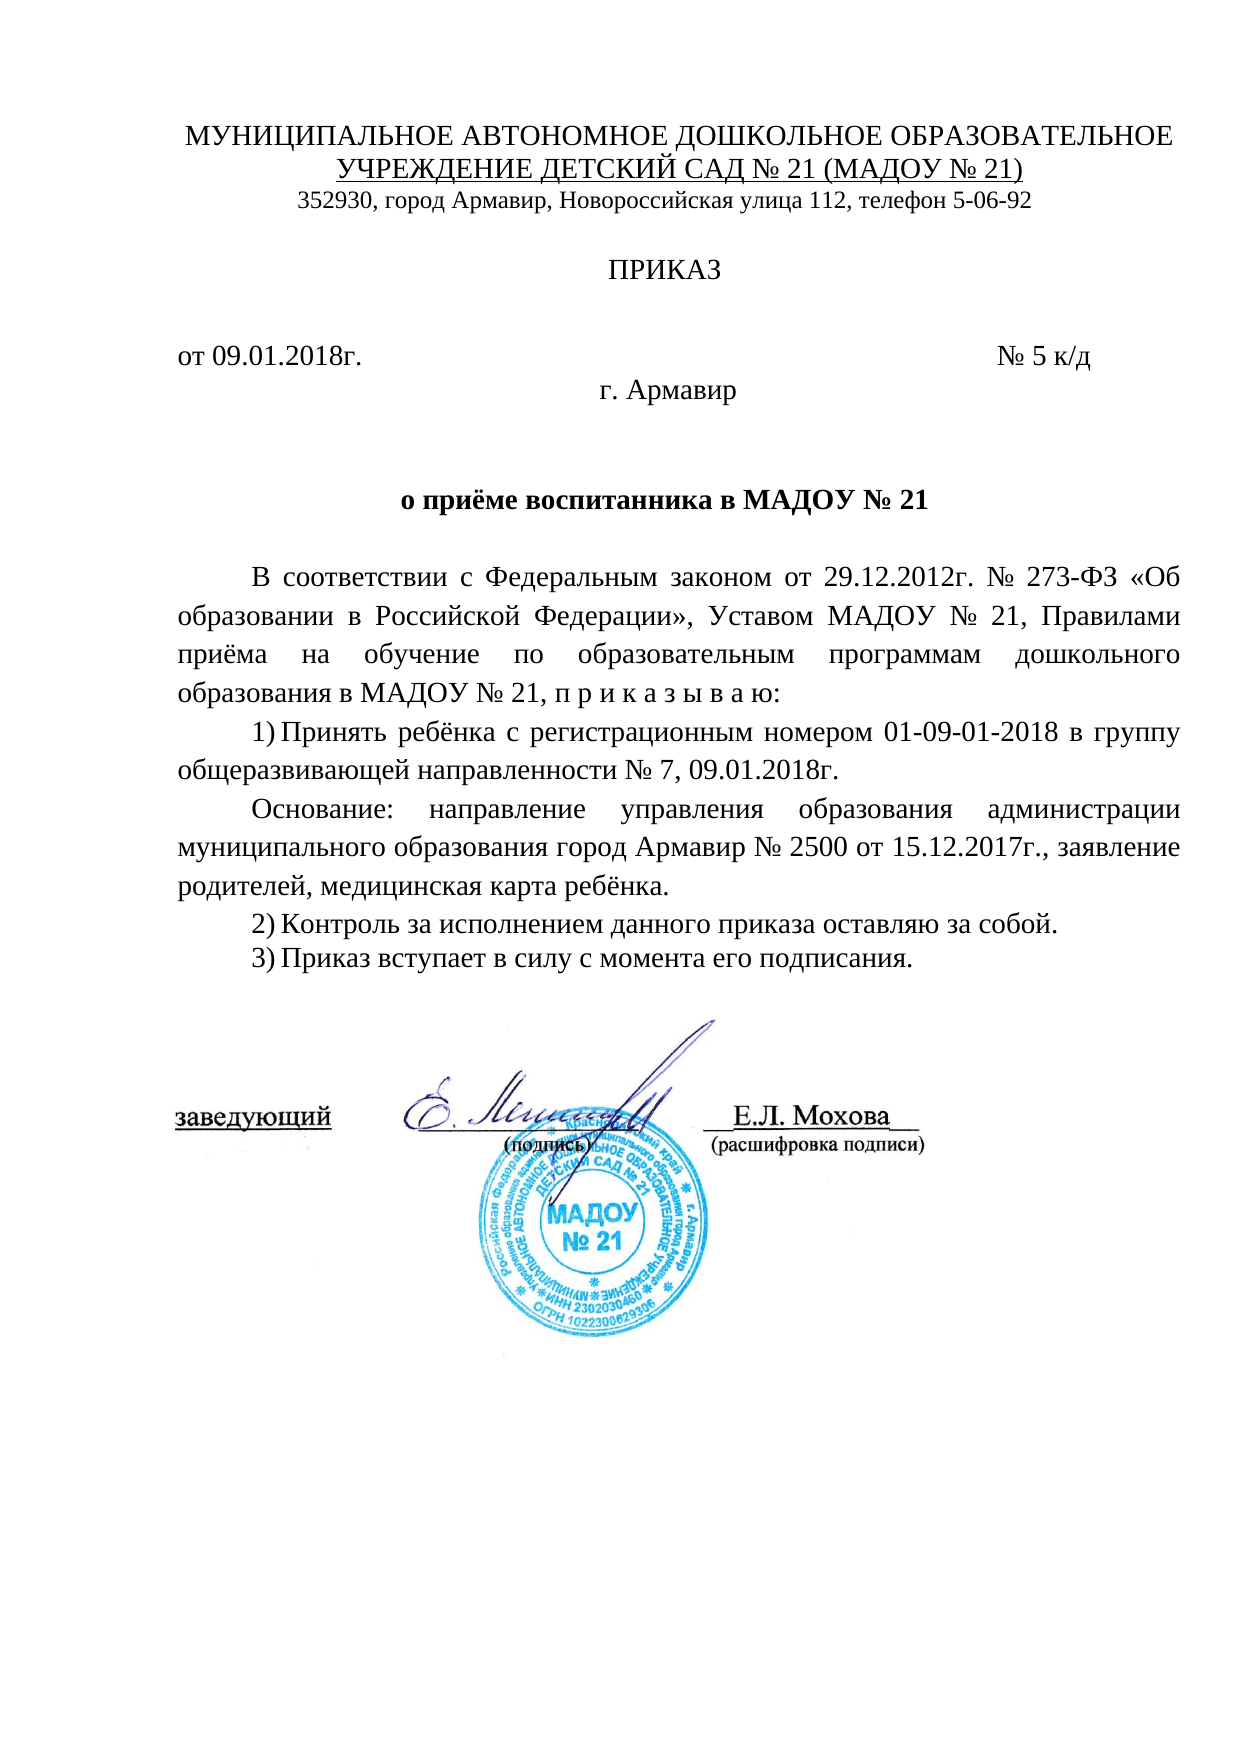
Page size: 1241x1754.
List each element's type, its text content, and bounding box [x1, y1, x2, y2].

list Принять ребёнка с регистрационным номером 01-09-01-2018 в группу общеразвивающей направленности № 7, 09.01.2018г. [177, 714, 1181, 786]
list Приказ вступает в силу с момента его подписания. [177, 940, 1181, 973]
text г. Армавир [177, 372, 1152, 405]
text о приёме воспитанника в МАДОУ № 21 [177, 482, 1152, 516]
text Основание: направление управления образования администрации муниципального образования город Армавир № 2500 от 15.12.2017г., заявление родителей, медицинская карта ребёнка. [177, 791, 1181, 901]
text В соответствии с Федеральным законом от 29.12.2012г. № 273-ФЗ «Об образовании в Российской Федерации», Уставом МАДОУ № 21, Правилами приёма на обучение по образовательным программам дошкольного образования в МАДОУ № 21, п р и к а з ы в а ю: [177, 559, 1181, 709]
text ПРИКАЗ [177, 252, 1152, 285]
text от 09.01.2018г. № 5 к/д [177, 338, 1152, 372]
text МУНИЦИПАЛЬНОЕ АВТОНОМНОЕ ДОШКОЛЬНОЕ ОБРАЗОВАТЕЛЬНОЕ УЧРЕЖДЕНИЕ ДЕТСКИЙ САД № 21 (МАДОУ № 21) [177, 118, 1181, 185]
text 352930, город Армавир, Новороссийская улица 112, телефон 5-06-92 [177, 185, 1152, 214]
list Контроль за исполнением данного приказа оставляю за собой. [177, 906, 1181, 940]
picture [126, 1015, 980, 1366]
